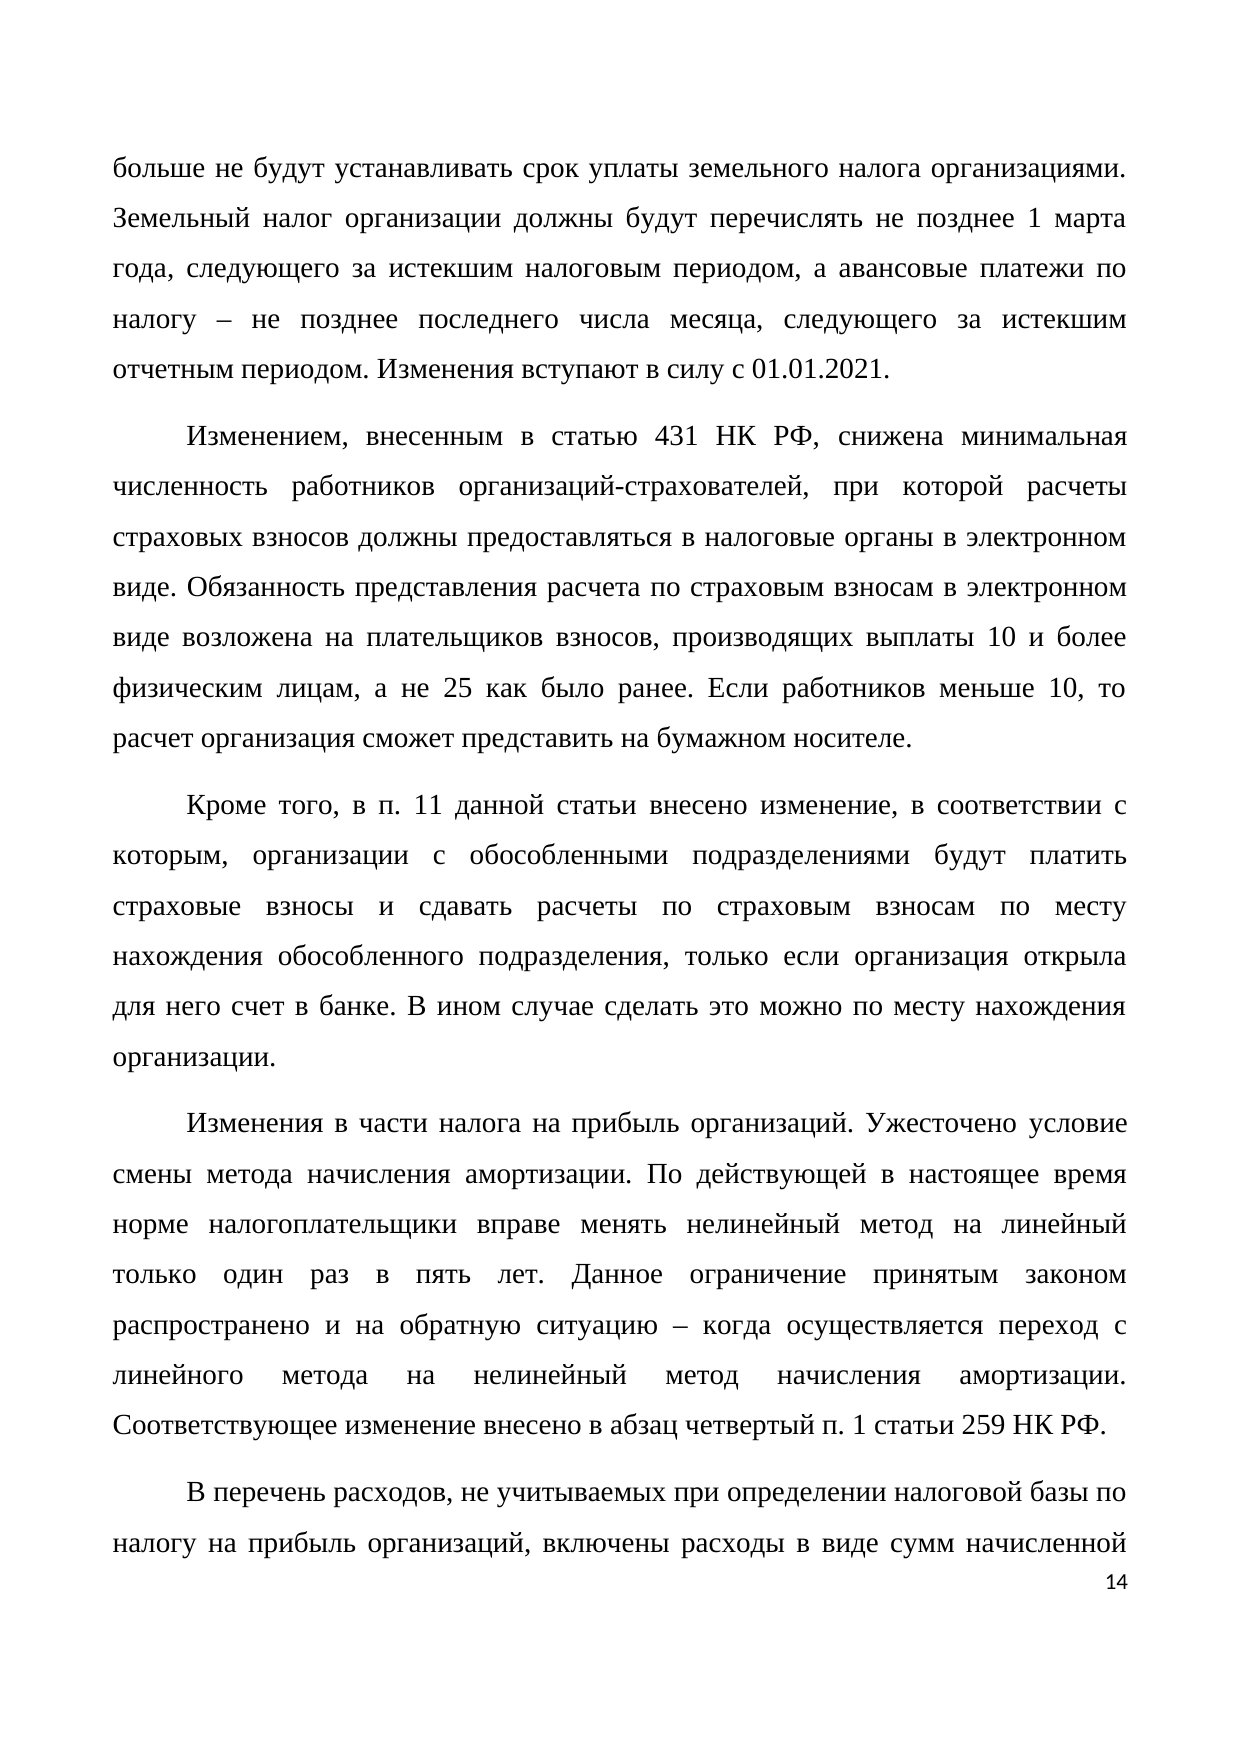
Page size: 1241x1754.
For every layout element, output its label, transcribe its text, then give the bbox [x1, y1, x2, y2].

text Изменением, внесенным в статью 431 НК РФ, снижена минимальная численность работников организаций-страхователей, при которой расчеты страховых взносов должны предоставляться в налоговые органы в электронном виде. Обязанность представления расчета по страховым взносам в электронном виде возложена на плательщиков взносов, производящих выплаты 10 и более физическим лицам, а не 25 как было ранее. Если работников меньше 10, то расчет организация сможет представить на бумажном носителе. [112, 418, 1128, 754]
text Изменения в части налога на прибыль организаций. Ужесточено условие смены метода начисления амортизации. По действующей в настоящее время норме налогоплательщики вправе менять нелинейный метод на линейный только один раз в пять лет. Данное ограничение принятым законом распространено и на обратную ситуацию – когда осуществляется переход с линейного метода на нелинейный метод начисления амортизации. Соответствующее изменение внесено в абзац четвертый п. 1 статьи 259 НК РФ. [112, 1106, 1128, 1441]
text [112, 1474, 1128, 1558]
text Кроме того, в п. 11 данной статьи внесено изменение, в соответствии с которым, организации с обособленными подразделениями будут платить страховые взносы и сдавать расчеты по страховым взносам по месту нахождения обособленного подразделения, только если организация открыла для него счет в банке. В ином случае сделать это можно по месту нахождения организации. [112, 787, 1128, 1072]
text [112, 150, 1128, 385]
